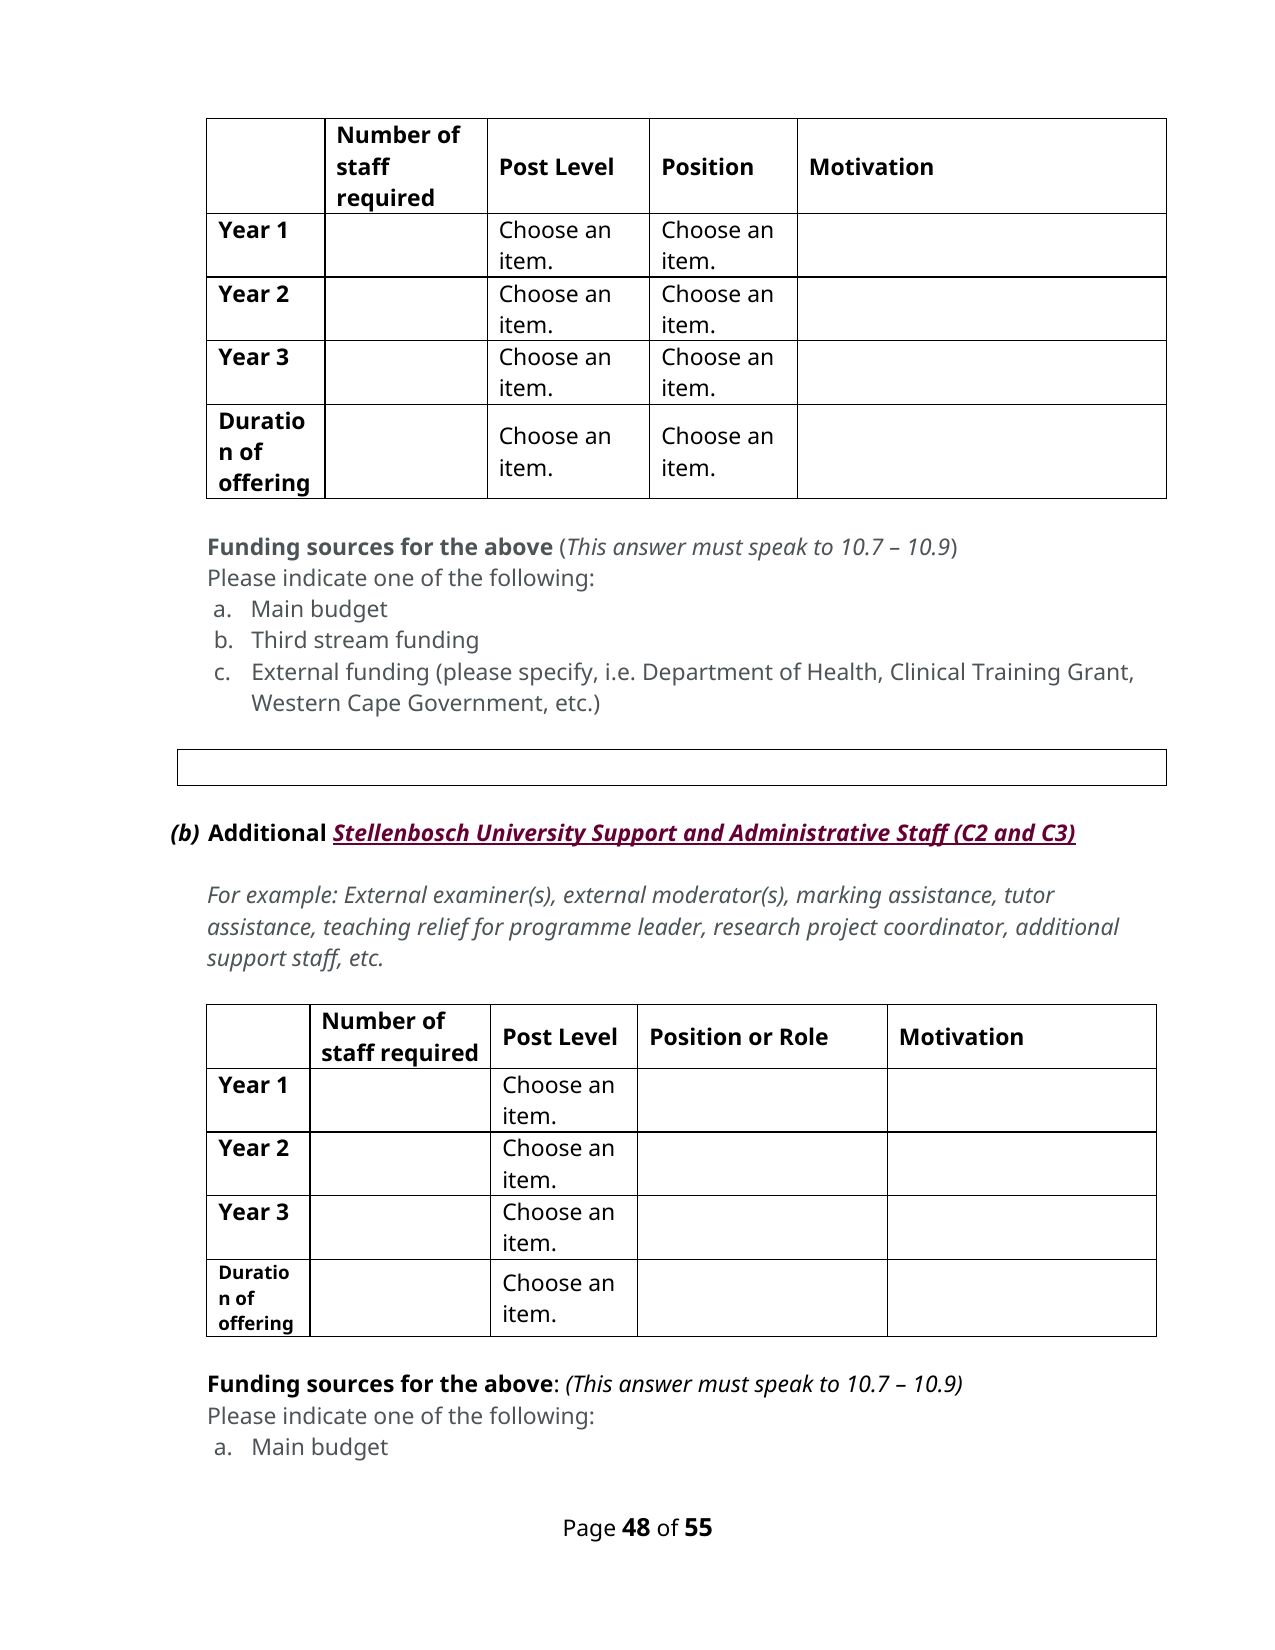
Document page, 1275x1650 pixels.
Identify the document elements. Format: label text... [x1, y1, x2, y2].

text Please indicate one of the following: [207, 1399, 1157, 1431]
table_cell [798, 278, 1166, 340]
list Main budget [213, 1431, 1157, 1462]
table_cell [326, 341, 487, 403]
table_header Position [650, 119, 797, 213]
table_cell [311, 1069, 490, 1131]
table_cell [326, 405, 487, 498]
table_header Post Level [491, 1005, 637, 1068]
table_cell [798, 405, 1166, 498]
table_cell Year 3 [207, 341, 324, 403]
table_cell [798, 341, 1166, 403]
table_header Motivation [888, 1005, 1156, 1068]
table_header [207, 119, 324, 213]
table_cell [638, 1133, 887, 1195]
table_cell [638, 1260, 887, 1336]
table_cell Year 2 [207, 1133, 309, 1195]
table_cell [326, 214, 487, 276]
table_header Number of staff required [326, 119, 487, 213]
list Additional Stellenbosch University Support and Administrative Staff (C2 and C3) [170, 817, 1157, 848]
list External funding (please specify, i.e. Department of Health, Clinical Training Grant, Western Cape Government, etc.) [213, 656, 1157, 718]
table_cell [311, 1196, 490, 1258]
list Main budget [213, 593, 1157, 624]
text Please indicate one of the following: [207, 562, 1157, 593]
table_cell [888, 1260, 1156, 1336]
table_cell Year 1 [207, 1069, 309, 1131]
table_cell [638, 1196, 887, 1258]
table_cell [888, 1196, 1156, 1258]
table_header [178, 750, 1166, 784]
list Third stream funding [213, 624, 1157, 656]
table_cell Year 1 [207, 214, 324, 276]
text Funding sources for the above (This answer must speak to 10.7 – 10.9) [207, 531, 1157, 562]
table_cell Year 3 [207, 1196, 309, 1258]
table_header Motivation [798, 119, 1166, 213]
table_cell [638, 1069, 887, 1131]
table_header Number of staff required [311, 1005, 490, 1068]
table_cell [326, 278, 487, 340]
text Funding sources for the above: (This answer must speak to 10.7 – 10.9) [207, 1368, 1157, 1399]
table_cell Year 2 [207, 278, 324, 340]
table_cell [798, 214, 1166, 276]
table_cell [888, 1133, 1156, 1195]
text For example: External examiner(s), external moderator(s), marking assistance, tutor assistance, teaching relief for programme leader, research project coordinator, additional support staff, etc. [207, 879, 1157, 973]
table_cell [311, 1260, 490, 1336]
table_cell [311, 1133, 490, 1195]
table_header Position or Role [638, 1005, 887, 1068]
table_cell Duration of offering [207, 1260, 309, 1336]
table_cell Duration of offering [207, 405, 324, 498]
table_cell [888, 1069, 1156, 1131]
table_header Post Level [488, 119, 649, 213]
table_header [207, 1005, 309, 1068]
